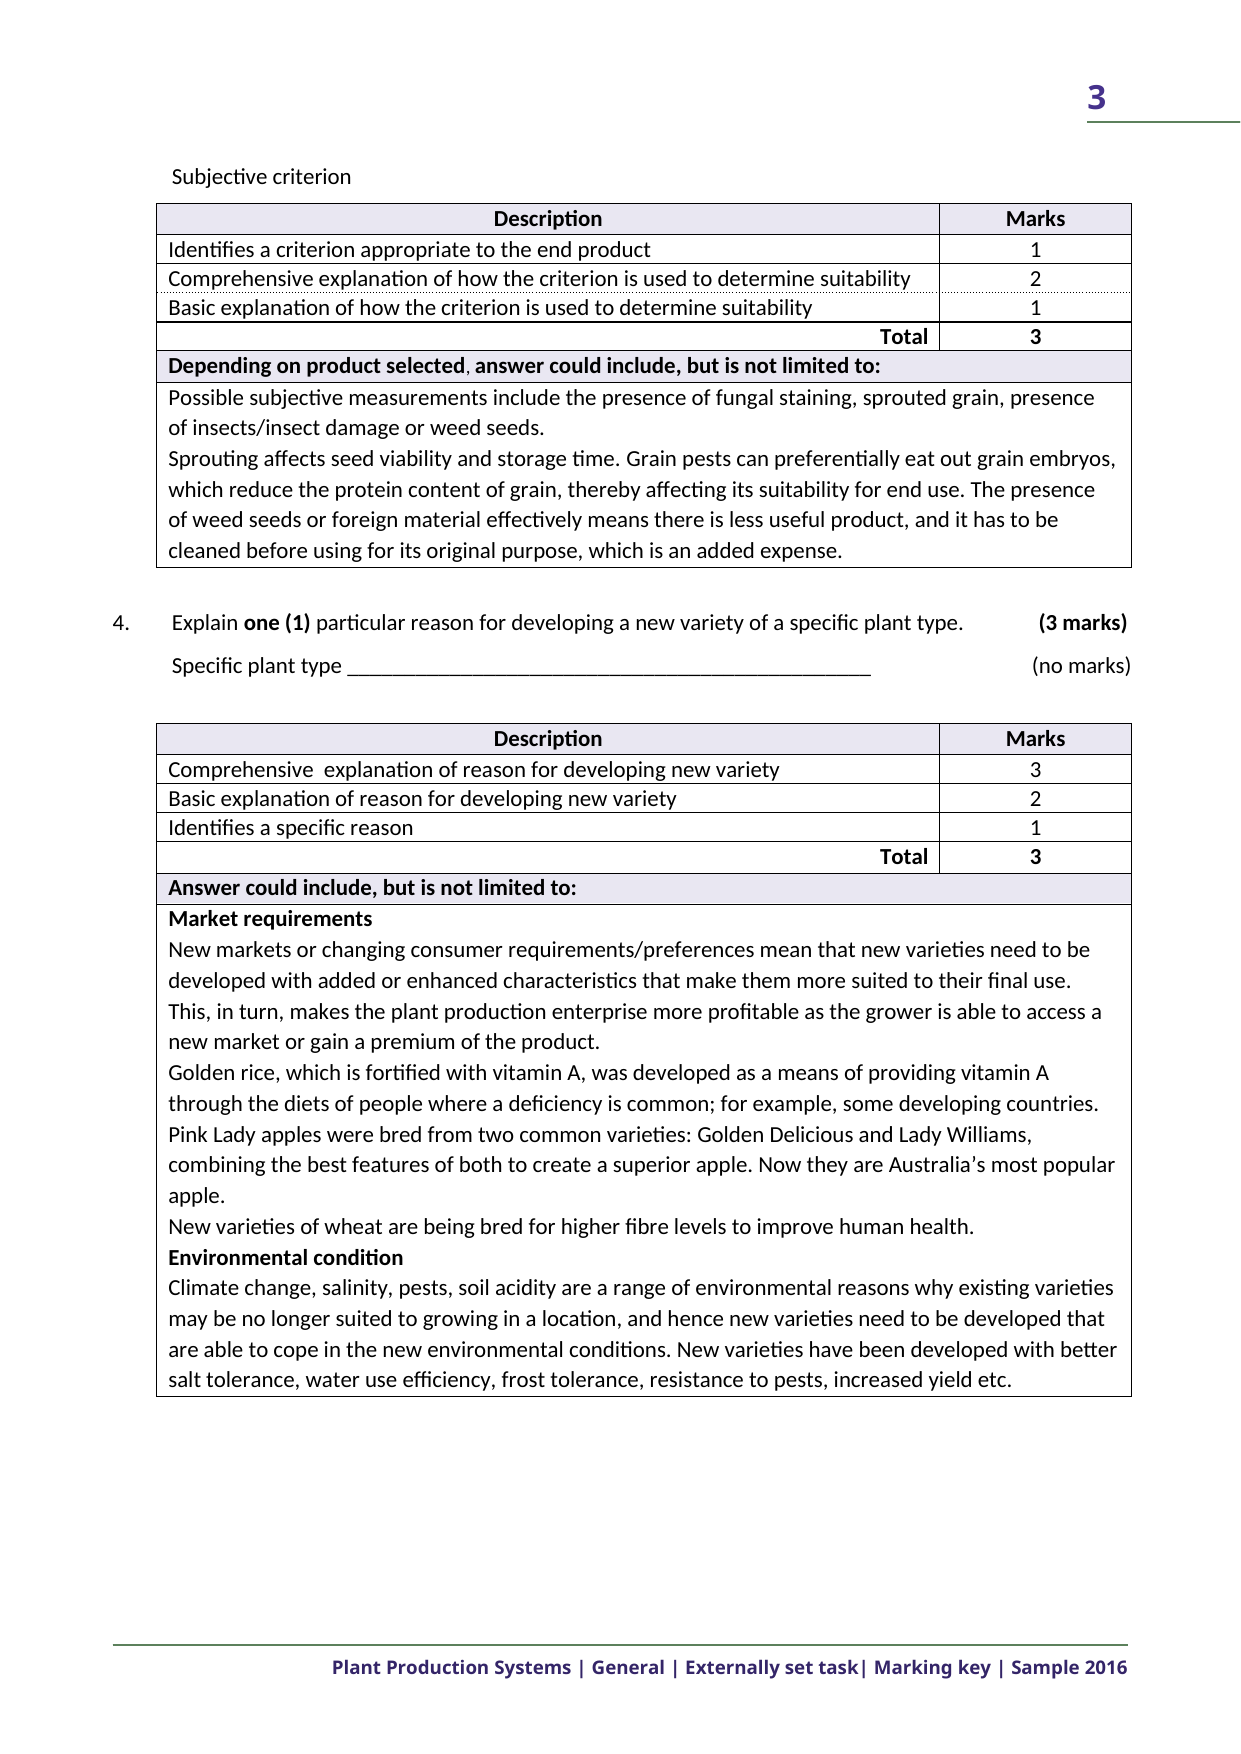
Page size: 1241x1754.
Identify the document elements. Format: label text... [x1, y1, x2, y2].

table_cell 1 [940, 292, 1131, 321]
table_header Description [157, 204, 939, 234]
table_cell 2 [940, 264, 1131, 292]
table_cell Total [157, 323, 939, 350]
table_cell Basic explanation of reason for developing new variety [157, 784, 939, 812]
table_cell Basic explanation of how the criterion is used to determine suitability [157, 292, 939, 321]
table_cell 1 [940, 813, 1131, 841]
table_cell Depending on product selected, answer could include, but is not limited to: [157, 351, 1131, 382]
list Explain one (1) particular reason for developing a new variety of a specific plant type. (3 marks) [112, 608, 1128, 636]
table_cell 1 [940, 235, 1131, 263]
table_cell Comprehensive explanation of how the criterion is used to determine suitability [157, 264, 939, 292]
table_cell Comprehensive explanation of reason for developing new variety [157, 755, 939, 783]
table_cell Market requirements New markets or changing consumer requirements/preferences mean that new varieties need to be developed with added or enhanced characteristics that make them more suited to their final use. This, in turn, makes the plant production enterprise more profitable as the grower is able to access a new market or gain a premium of the product. Golden rice, which is fortified with vitamin A, was developed as a means of providing vitamin A through the diets of people where a deficiency is common; for example, some developing countries. Pink Lady apples were bred from two common varieties: Golden Delicious and Lady Williams, combining the best features of both to create a superior apple. Now they are Australia’s most popular apple. New varieties of wheat are being bred for higher fibre levels to improve human health. Environmental condition Climate change, salinity, pests, soil acidity are a range of environmental reasons why existing varieties may be no longer suited to growing in a location, and hence new varieties need to be developed that are able to cope in the new environmental conditions. New varieties have been developed with better salt tolerance, water use efficiency, frost tolerance, resistance to pests, increased yield etc. [157, 905, 1131, 1396]
table_header Marks [940, 724, 1131, 754]
table_cell Identifies a criterion appropriate to the end product [157, 235, 939, 263]
table_header Marks [940, 204, 1131, 234]
table_cell 2 [940, 784, 1131, 812]
table_cell 3 [940, 842, 1131, 872]
table_header Description [157, 724, 939, 754]
table_cell Identifies a specific reason [157, 813, 939, 841]
table_cell Possible subjective measurements include the presence of fungal staining, sprouted grain, presence of insects/insect damage or weed seeds. Sprouting affects seed viability and storage time. Grain pests can preferentially eat out grain embryos, which reduce the protein content of grain, thereby affecting its suitability for end use. The presence of weed seeds or foreign material effectively means there is less useful product, and it has to be cleaned before using for its original purpose, which is an added expense. [157, 383, 1131, 567]
text Specific plant type ______________________________________________ (no marks) [172, 652, 1128, 680]
table_cell 3 [940, 755, 1131, 783]
text Subjective criterion [172, 162, 1128, 191]
table_cell Answer could include, but is not limited to: [157, 874, 1131, 903]
table_cell 3 [940, 323, 1131, 350]
table_cell Total [157, 842, 939, 872]
